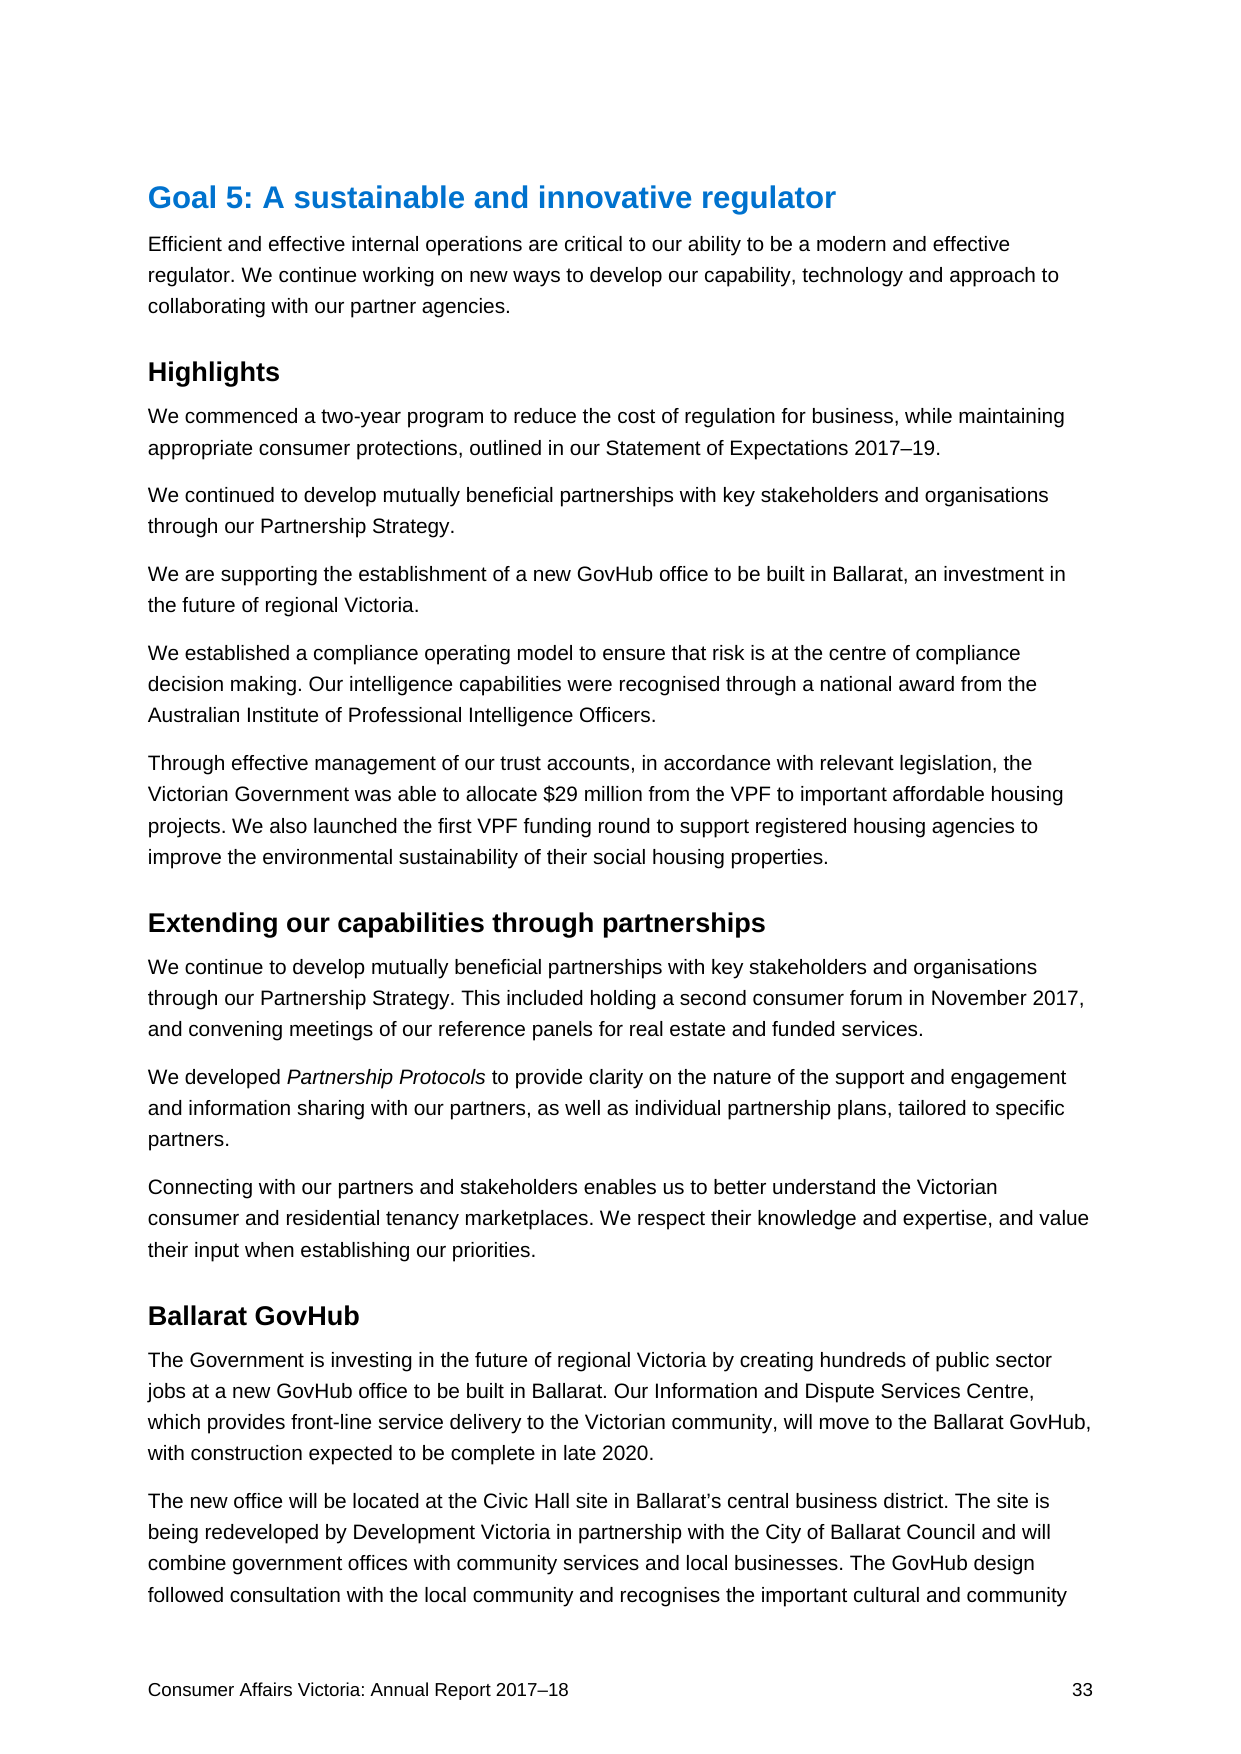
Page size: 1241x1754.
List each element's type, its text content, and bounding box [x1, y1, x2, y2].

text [148, 1489, 1092, 1606]
text Through effective management of our trust accounts, in accordance with relevant legislation, the Victorian Government was able to allocate $29 million from the VPF to important affordable housing projects. We also launched the first VPF funding round to support registered housing agencies to improve the environmental sustainability of their social housing properties. [148, 751, 1092, 868]
text Efficient and effective internal operations are critical to our ability to be a modern and effective regulator. We continue working on new ways to develop our capability, technology and approach to collaborating with our partner agencies. [148, 232, 1092, 318]
text Connecting with our partners and stakeholders enables us to better understand the Victorian consumer and residential tenancy marketplaces. We respect their knowledge and expertise, and value their input when establishing our priorities. [148, 1175, 1092, 1261]
subtitle Extending our capabilities through partnerships [148, 907, 1092, 938]
text We commenced a two-year program to reduce the cost of regulation for business, while maintaining appropriate consumer protections, outlined in our Statement of Expectations 2017–19. [148, 404, 1092, 459]
text We developed Partnership Protocols to provide clarity on the nature of the support and engagement and information sharing with our partners, as well as individual partnership plans, tailored to specific partners. [148, 1065, 1092, 1151]
text The Government is investing in the future of regional Victoria by creating hundreds of public sector jobs at a new GovHub office to be built in Ballarat. Our Information and Dispute Services Centre, which provides front-line service delivery to the Victorian community, will move to the Ballarat GovHub, with construction expected to be complete in late 2020. [148, 1348, 1092, 1465]
text We are supporting the establishment of a new GovHub office to be built in Ballarat, an investment in the future of regional Victoria. [148, 562, 1092, 617]
text We established a compliance operating model to ensure that risk is at the centre of compliance decision making. Our intelligence capabilities were recognised through a national award from the Australian Institute of Professional Intelligence Officers. [148, 641, 1092, 727]
subtitle Ballarat GovHub [148, 1300, 1092, 1331]
text We continued to develop mutually beneficial partnerships with key stakeholders and organisations through our Partnership Strategy. [148, 483, 1092, 538]
text We continue to develop mutually beneficial partnerships with key stakeholders and organisations through our Partnership Strategy. This included holding a second consumer forum in November 2017, and convening meetings of our reference panels for real estate and funded services. [148, 955, 1092, 1041]
subtitle Highlights [148, 356, 1092, 387]
subtitle Goal 5: A sustainable and innovative regulator [148, 179, 1092, 215]
